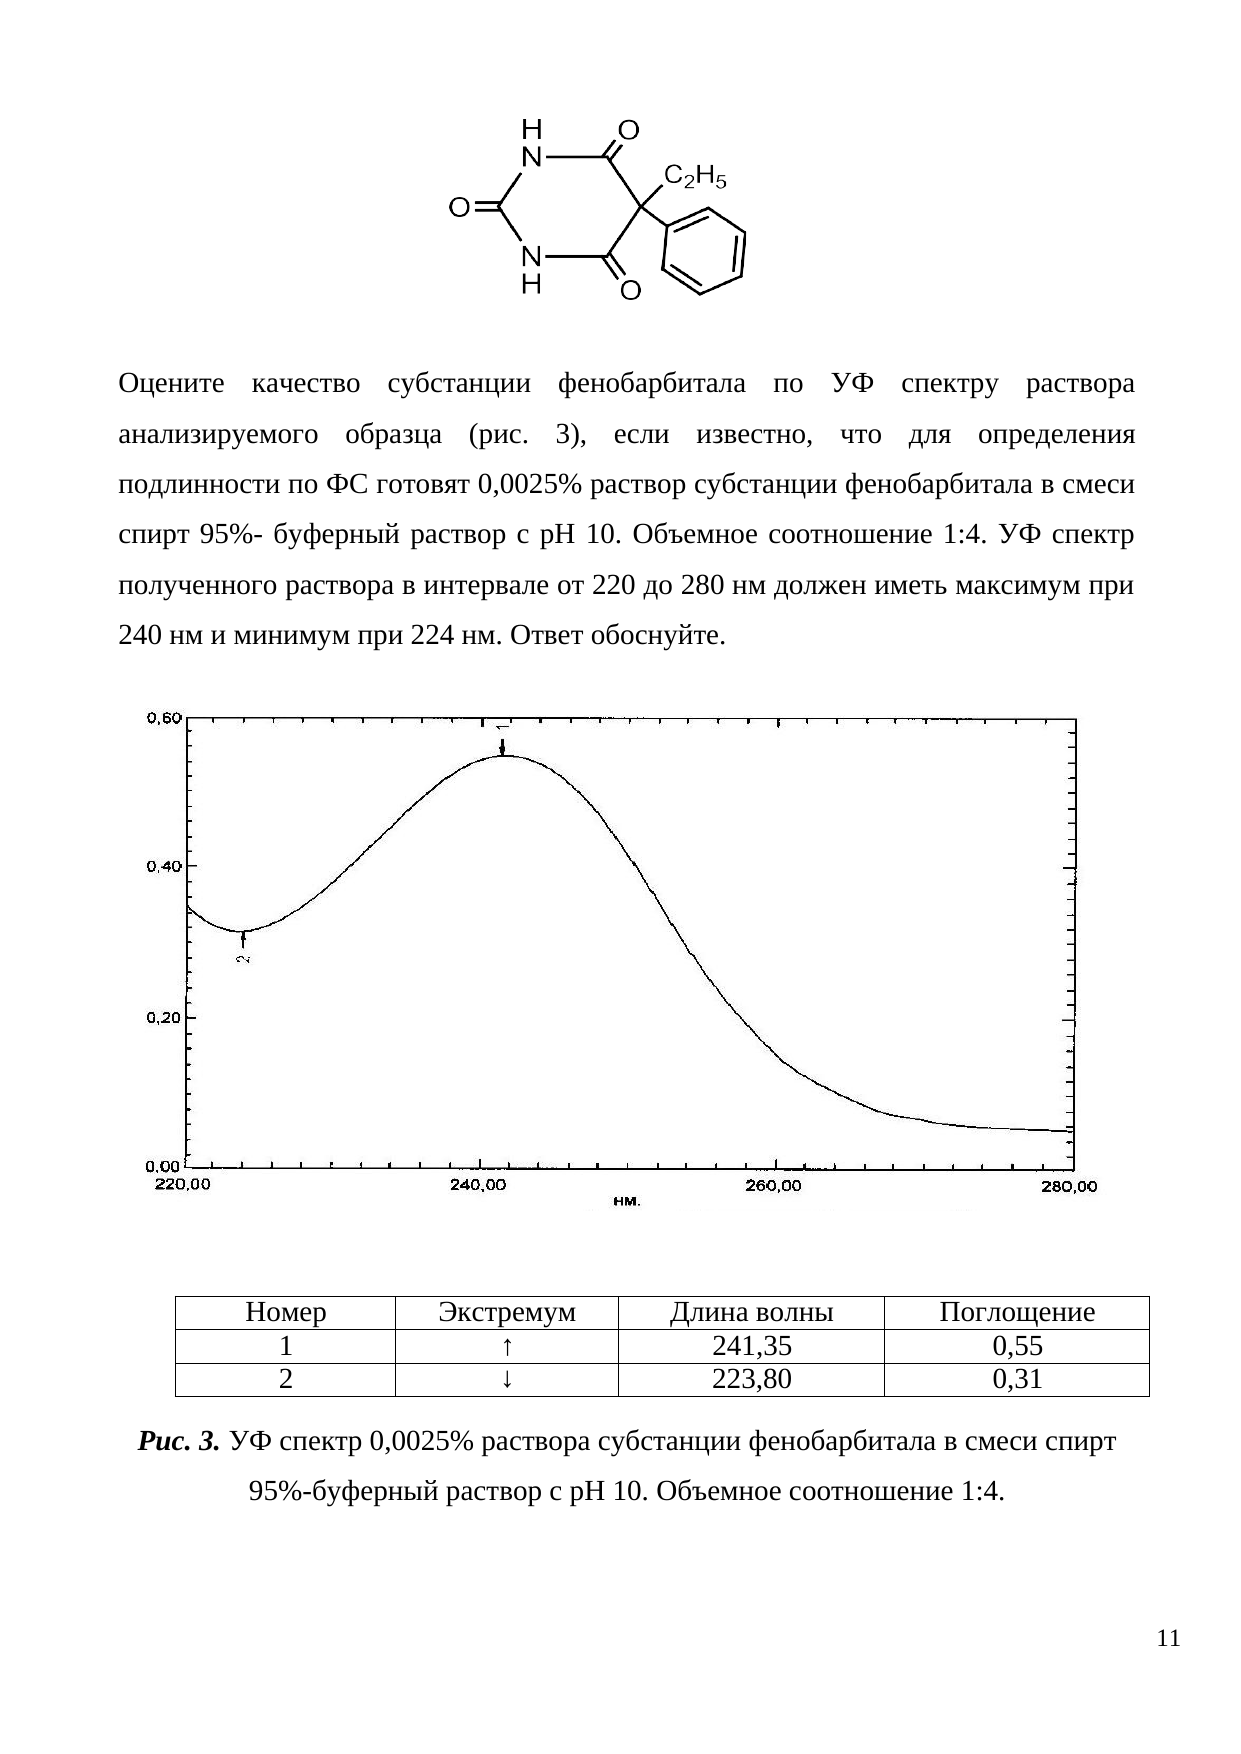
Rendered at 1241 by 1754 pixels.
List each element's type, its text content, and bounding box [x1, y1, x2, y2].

table_cell 0,31 [885, 1364, 1149, 1396]
table_cell 2 [176, 1364, 395, 1396]
text Оцените качество субстанции фенобарбитала по УФ спектру раствора анализируемого образца (рис. 3), если известно, что для определения подлинности по ФС готовят 0,0025% раствор субстанции фенобарбитала в смеси спирт 95%- буферный раствор с рН 10. Объемное соотношение 1:4. УФ спектр полученного раствора в интервале от 220 до 280 нм должен иметь максимум при 240 нм и минимум при 224 нм. Ответ обоснуйте. [118, 366, 1136, 651]
text Рис. 3. УФ спектр 0,0025% раствора субстанции фенобарбитала в смеси спирт 95%-буферный раствор с рН 10. Объемное соотношение 1:4. [118, 1423, 1136, 1507]
table_cell 241,35 [619, 1330, 884, 1363]
table_cell 0,55 [885, 1330, 1149, 1363]
table_cell 1 [176, 1330, 395, 1363]
picture [144, 708, 1107, 1211]
table_cell ↑ [396, 1330, 618, 1363]
table_header Экстремум [396, 1297, 618, 1329]
table_header Номер [176, 1297, 395, 1329]
table_cell 223,80 [619, 1364, 884, 1396]
table_cell ↓ [396, 1364, 618, 1396]
table_header Поглощение [885, 1297, 1149, 1329]
picture [449, 119, 747, 300]
table_header Длина волны [619, 1297, 884, 1329]
